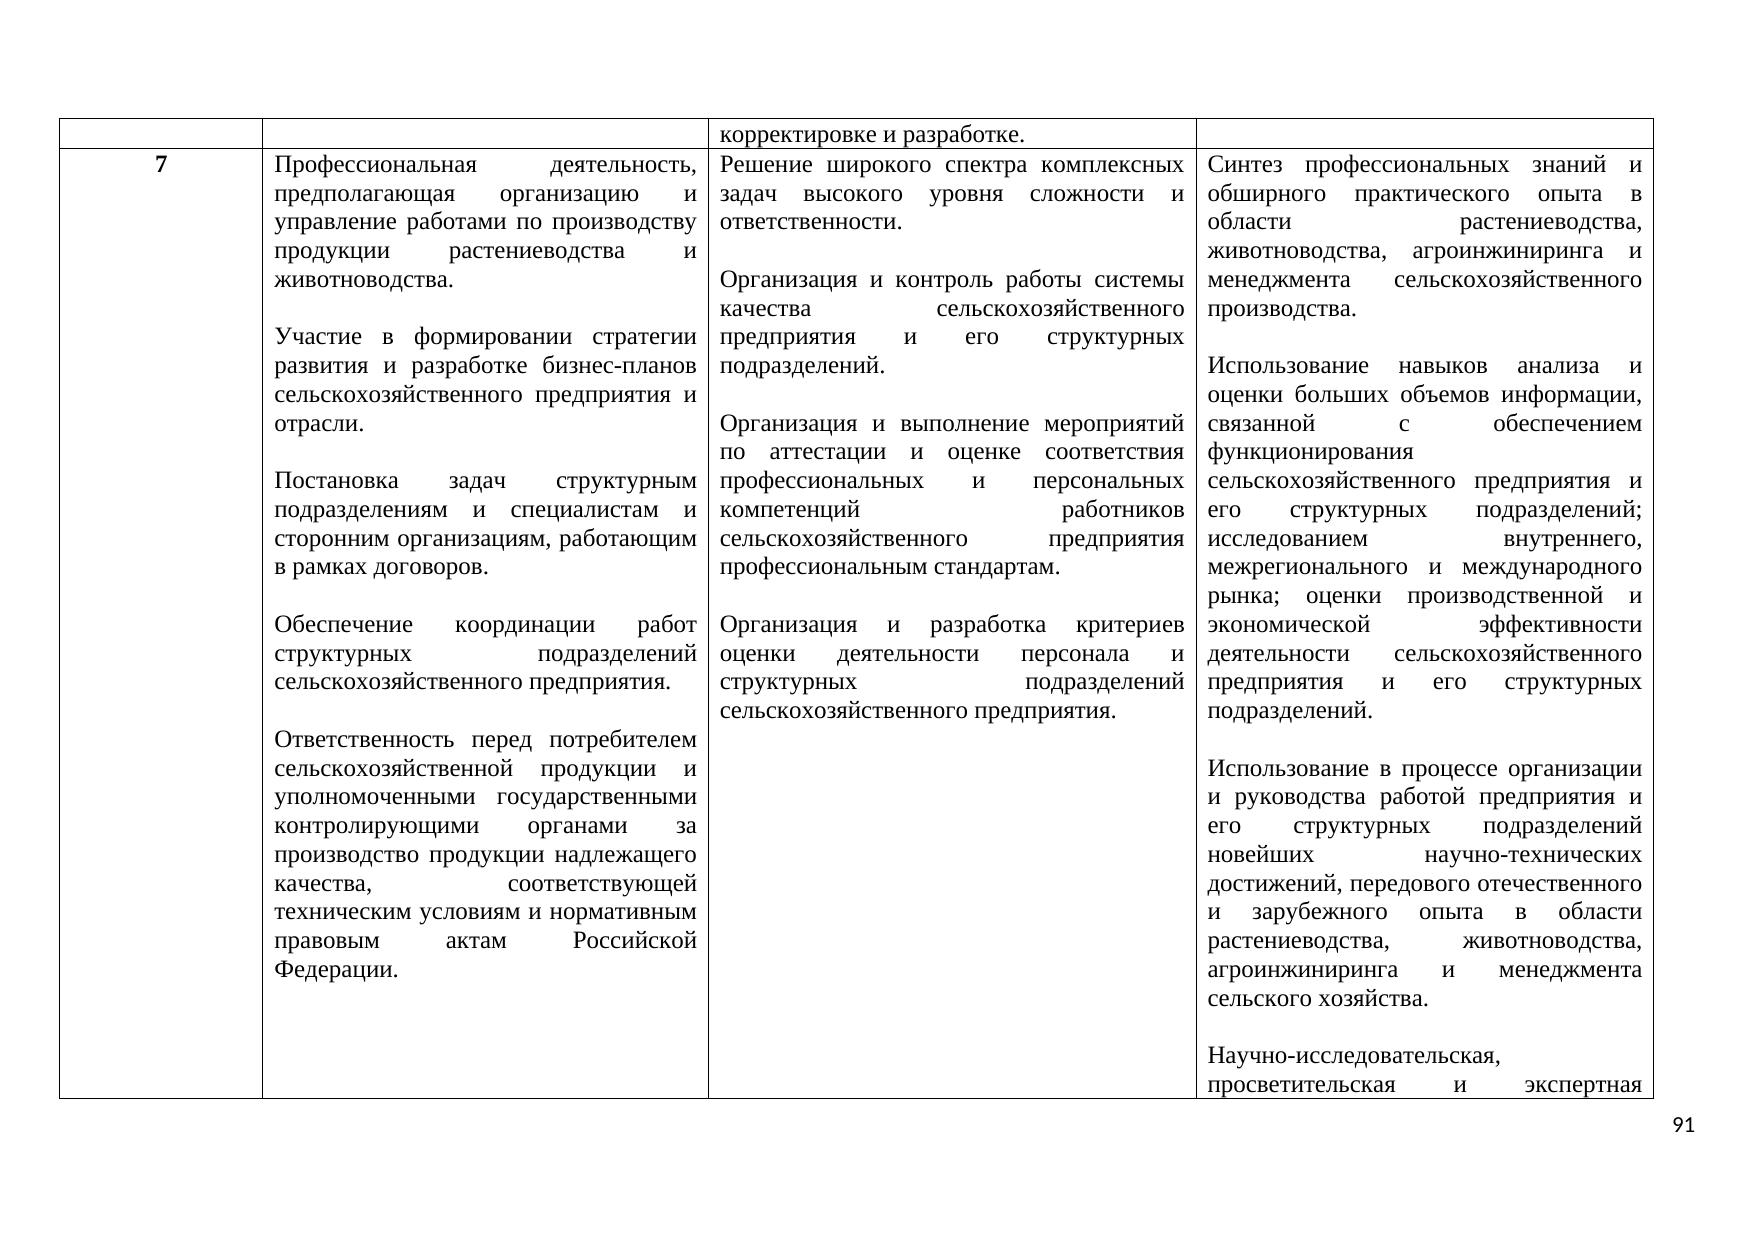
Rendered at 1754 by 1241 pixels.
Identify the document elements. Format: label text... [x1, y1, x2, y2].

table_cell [709, 149, 1196, 1098]
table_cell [263, 119, 708, 148]
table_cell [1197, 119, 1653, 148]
table_cell 6 [60, 119, 262, 148]
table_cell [1197, 149, 1653, 1098]
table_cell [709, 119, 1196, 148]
table_cell 7 [60, 149, 262, 1098]
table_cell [263, 149, 708, 1098]
